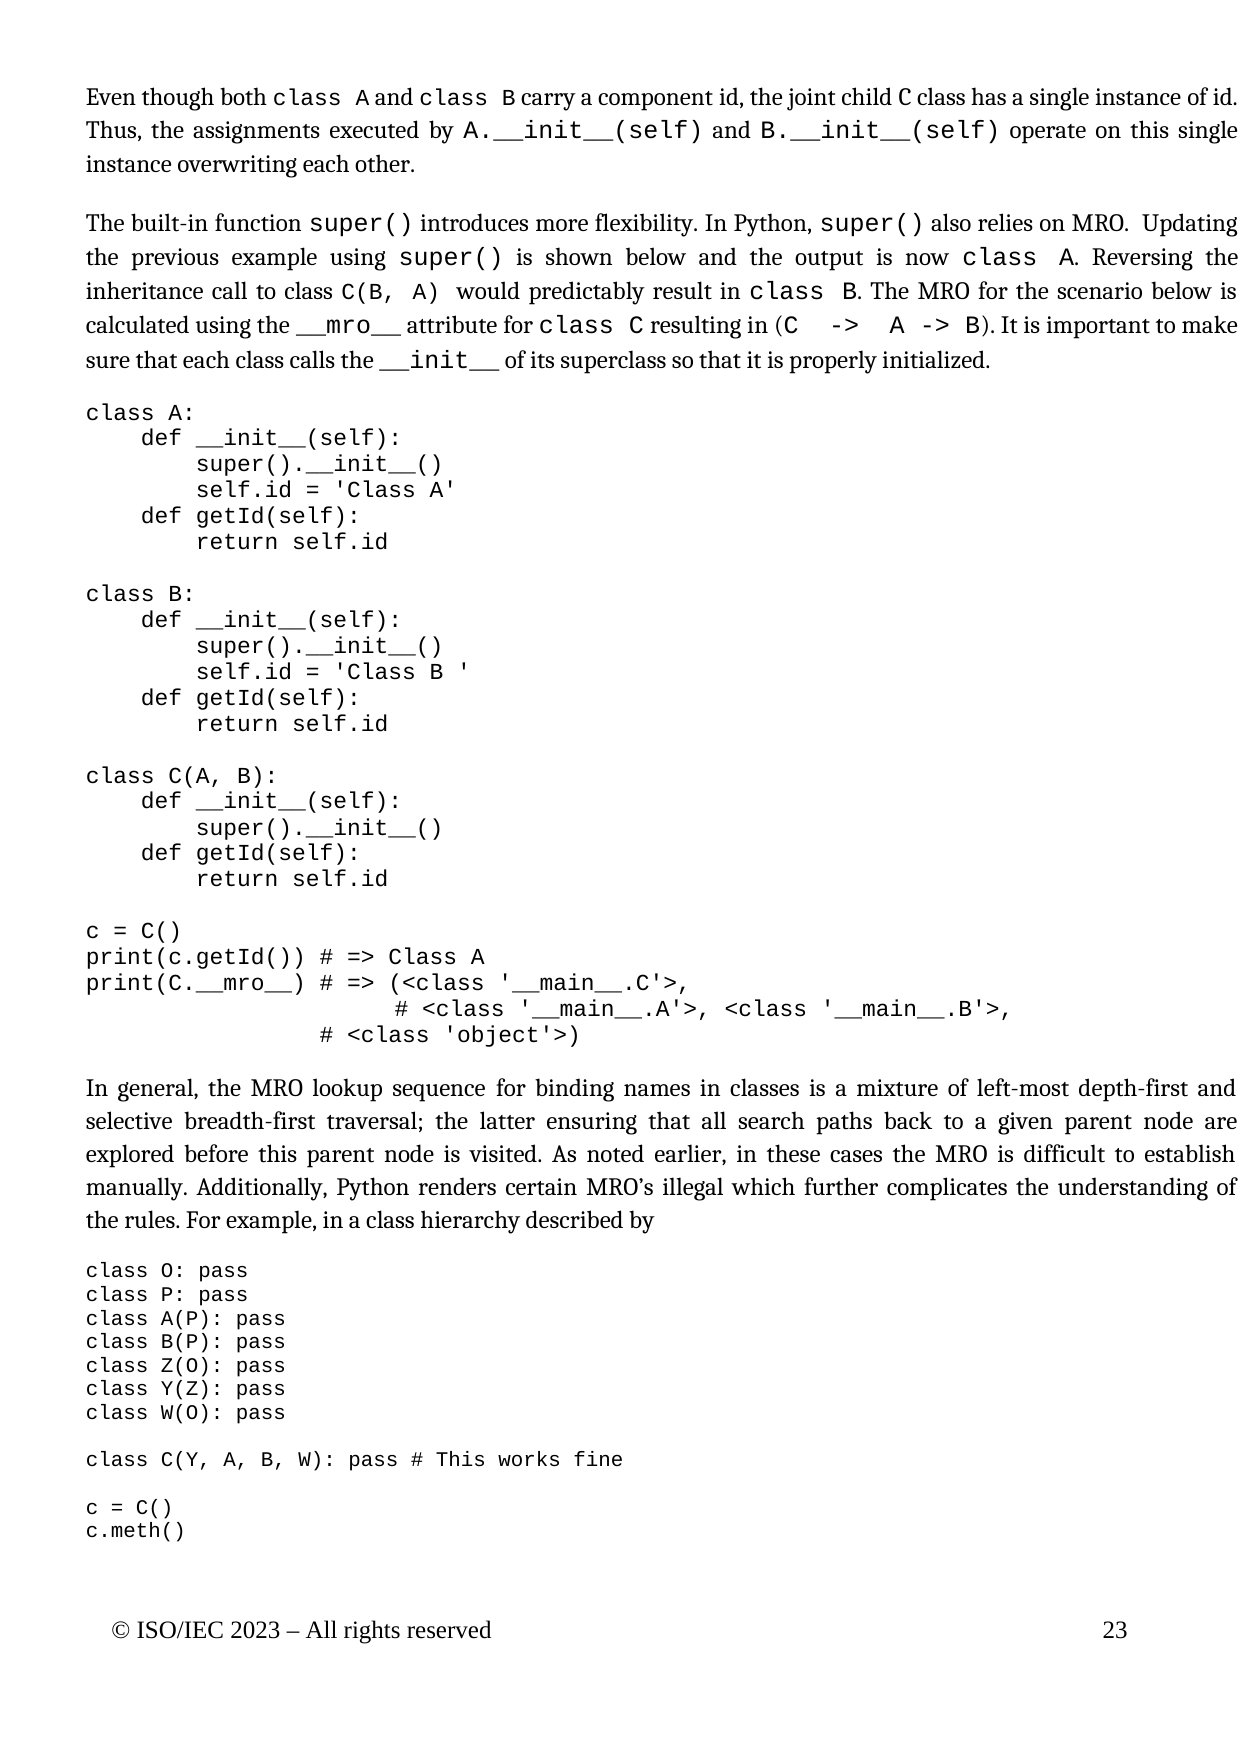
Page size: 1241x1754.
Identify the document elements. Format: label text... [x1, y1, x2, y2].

text In general, the MRO lookup sequence for binding names in classes is a mixture of left-most depth-first and selective breadth-first traversal; the latter ensuring that all search paths back to a given parent node are explored before this parent node is visited. As noted earlier, in these cases the MRO is difficult to establish manually. Additionally, Python renders certain MRO’s illegal which further complicates the understanding of the rules. For example, in a class hierarchy described by [86, 1074, 1238, 1235]
text class W(O): pass [86, 1402, 1153, 1426]
text class P: pass [86, 1284, 1153, 1307]
text # <class '__main__.A'>, <class '__main__.B'>, [86, 997, 1153, 1023]
text class B(P): pass [86, 1331, 1153, 1355]
text class A: def __init__(self): super().__init__() self.id = 'Class A' def getId(self): return self.id class B: def __init__(self): super().__init__() self.id = 'Class B ' def getId(self): return self.id class C(A, B): def __init__(self): super().__init__() def getId(self): return self.id c = C() print(c.getId()) # => Class A print(C.__mro__) # => (<class '__main__.C'>, [86, 401, 1153, 997]
text Even though both class A and class B carry a component id, the joint child C class has a single instance of id. Thus, the assignments executed by A.__init__(self) and B.__init__(self) operate on this single instance overwriting each other. [86, 82, 1238, 179]
text class C(Y, A, B, W): pass # This works fine [86, 1449, 1153, 1473]
text c = C() [86, 1497, 1153, 1520]
text c.meth() [86, 1520, 1153, 1544]
text # <class 'object'>) [86, 1023, 1153, 1049]
text class Z(O): pass [86, 1355, 1153, 1378]
text class Y(Z): pass [86, 1378, 1153, 1402]
text class A(P): pass [86, 1307, 1153, 1331]
text class O: pass [86, 1260, 1153, 1284]
text The built-in function super() introduces more flexibility. In Python, super() also relies on MRO. Updating the previous example using super() is shown below and the output is now class A. Reversing the inheritance call to class C(B, A) would predictably result in class B. The MRO for the scenario below is calculated using the __mro__ attribute for class C resulting in (C -> A -> B). It is important to make sure that each class calls the __init__ of its superclass so that it is properly initialized. [86, 208, 1238, 376]
